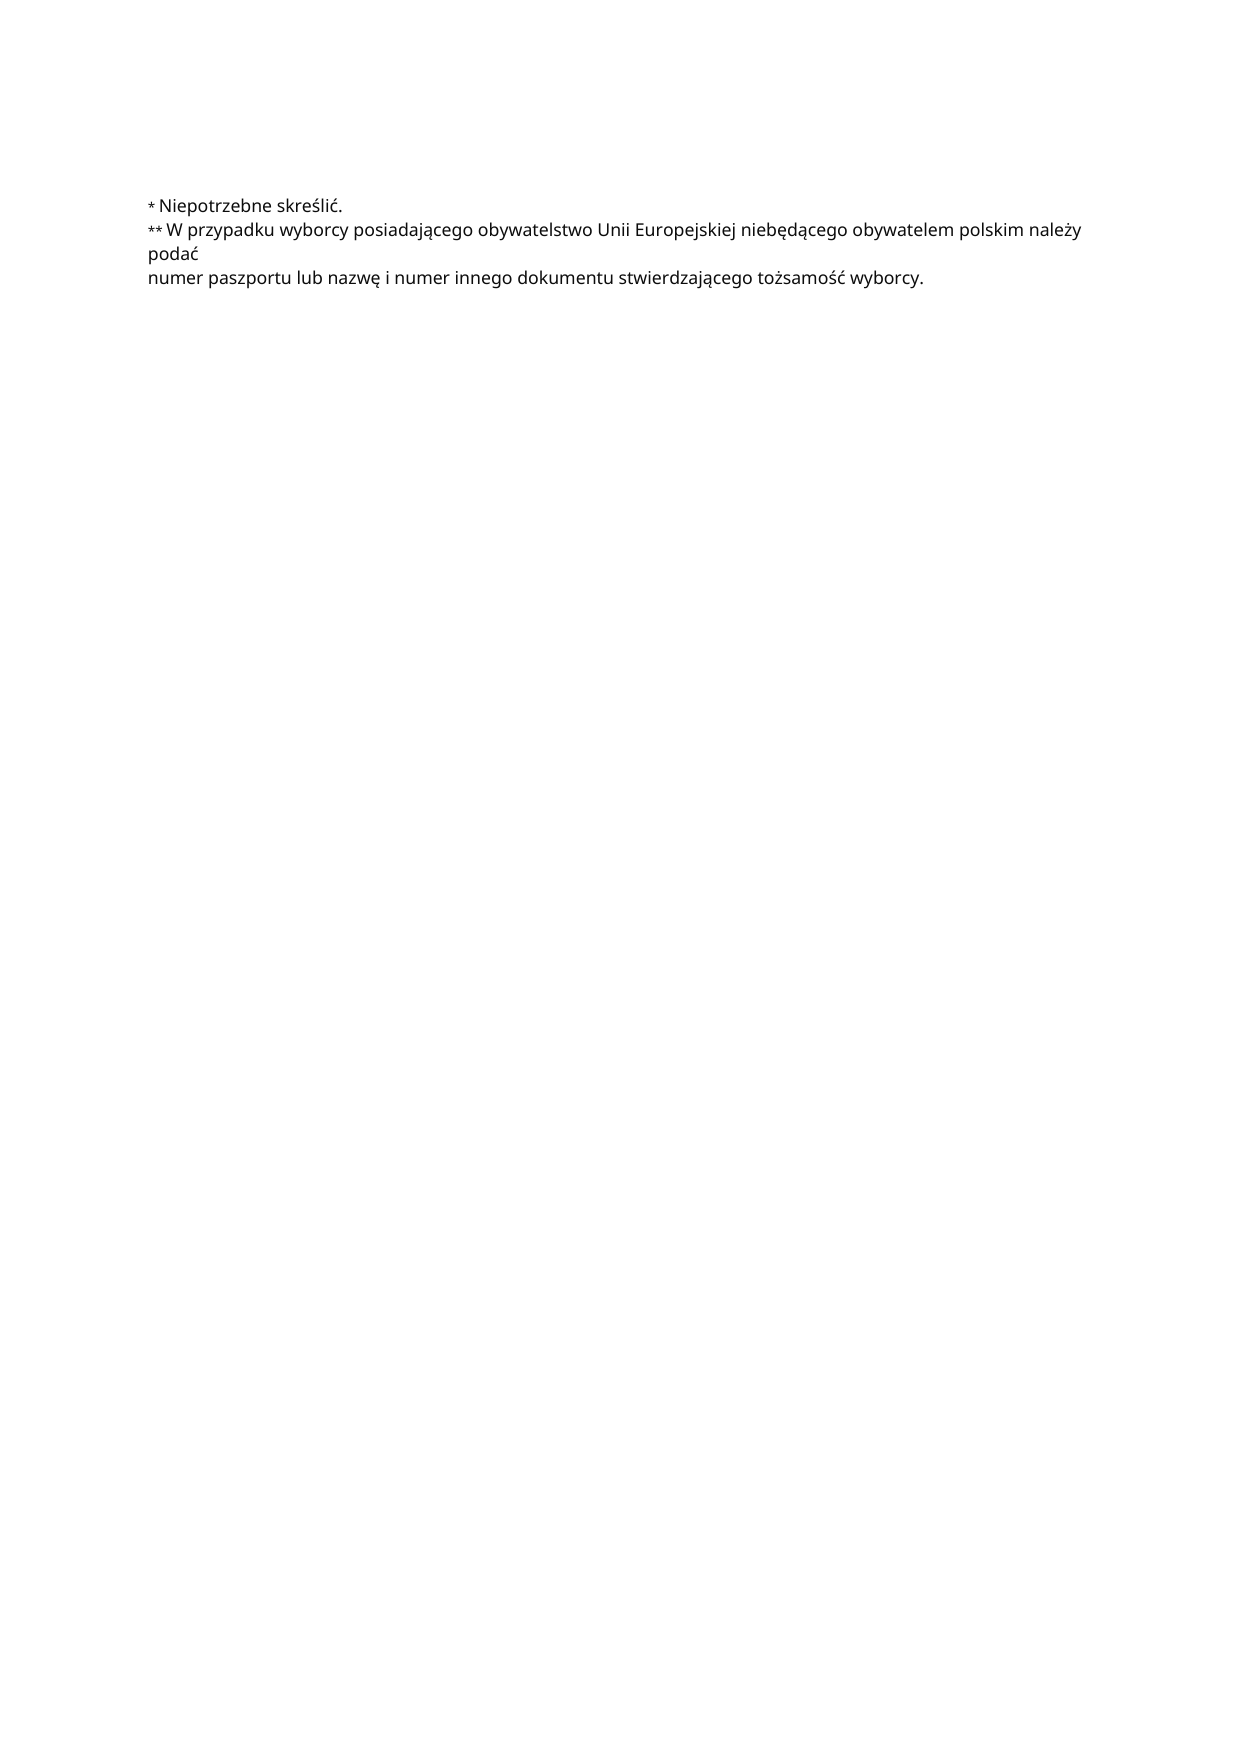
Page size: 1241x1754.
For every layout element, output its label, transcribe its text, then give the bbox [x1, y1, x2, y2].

text numer paszportu lub nazwę i numer innego dokumentu stwierdzającego tożsamość wyborcy. [148, 266, 1093, 290]
text * Niepotrzebne skreślić. [148, 193, 1093, 217]
text ** W przypadku wyborcy posiadającego obywatelstwo Unii Europejskiej niebędącego obywatelem polskim należy podać [148, 217, 1093, 266]
